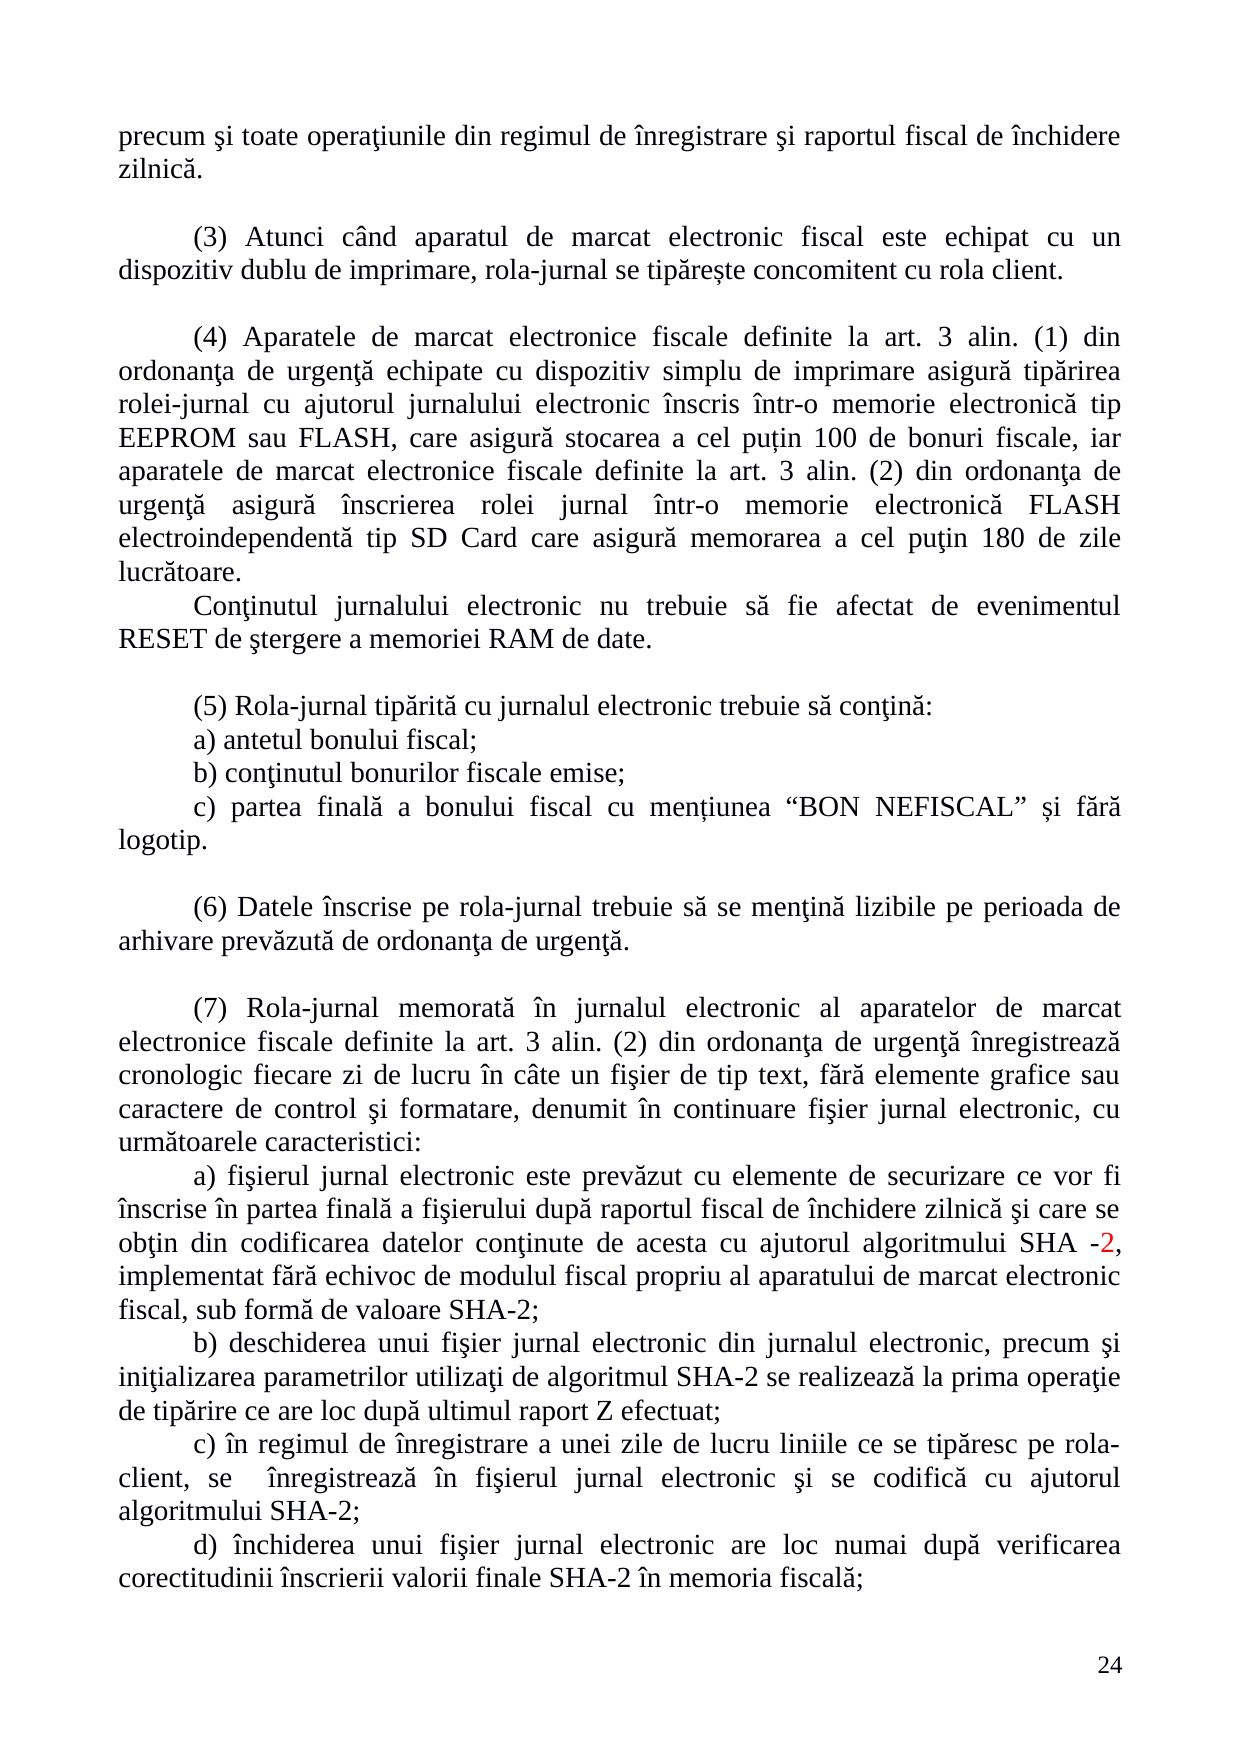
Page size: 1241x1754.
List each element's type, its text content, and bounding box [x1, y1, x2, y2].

text a) fişierul jurnal electronic este prevăzut cu elemente de securizare ce vor fi înscrise în partea finală a fişierului după raportul fiscal de închidere zilnică şi care se obţin din codificarea datelor conţinute de acesta cu ajutorul algoritmului SHA -2, implementat fără echivoc de modulul fiscal propriu al aparatului de marcat electronic fiscal, sub formă de valoare SHA-2; [118, 1158, 1122, 1326]
text (5) Rola-jurnal tipărită cu jurnalul electronic trebuie să conţină: [118, 688, 1122, 722]
text (4) Aparatele de marcat electronice fiscale definite la art. 3 alin. (1) din ordonanţa de urgenţă echipate cu dispozitiv simplu de imprimare asigură tipărirea rolei-jurnal cu ajutorul jurnalului electronic înscris într-o memorie electronică tip EEPROM sau FLASH, care asigură stocarea a cel puțin 100 de bonuri fiscale, iar aparatele de marcat electronice fiscale definite la art. 3 alin. (2) din ordonanţa de urgenţă asigură înscrierea rolei jurnal într-o memorie electronică FLASH electroindependentă tip SD Card care asigură memorarea a cel puţin 180 de zile lucrătoare. [118, 319, 1122, 588]
text (6) Datele înscrise pe rola-jurnal trebuie să se menţină lizibile pe perioada de arhivare prevăzută de ordonanţa de urgenţă. [118, 889, 1122, 957]
text a) antetul bonului fiscal; [118, 722, 1122, 755]
text c) în regimul de înregistrare a unei zile de lucru liniile ce se tipăresc pe rola-client, se înregistrează în fişierul jurnal electronic şi se codifică cu ajutorul algoritmului SHA-2; [118, 1426, 1122, 1527]
text b) deschiderea unui fişier jurnal electronic din jurnalul electronic, precum şi iniţializarea parametrilor utilizaţi de algoritmul SHA-2 se realizează la prima operaţie de tipărire ce are loc după ultimul raport Z efectuat; [118, 1326, 1122, 1426]
text c) partea finală a bonului fiscal cu mențiunea “BON NEFISCAL” și fără logotip. [118, 789, 1122, 856]
text b) conţinutul bonurilor fiscale emise; [118, 755, 1122, 789]
text (3) Atunci când aparatul de marcat electronic fiscal este echipat cu un dispozitiv dublu de imprimare, rola-jurnal se tipărește concomitent cu rola client. [118, 219, 1122, 286]
text Conţinutul jurnalului electronic nu trebuie să fie afectat de evenimentul RESET de ştergere a memoriei RAM de date. [118, 588, 1122, 655]
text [118, 118, 1122, 185]
text d) închiderea unui fişier jurnal electronic are loc numai după verificarea corectitudinii înscrierii valorii finale SHA-2 în memoria fiscală; [118, 1527, 1122, 1594]
text (7) Rola-jurnal memorată în jurnalul electronic al aparatelor de marcat electronice fiscale definite la art. 3 alin. (2) din ordonanţa de urgenţă înregistrează cronologic fiecare zi de lucru în câte un fişier de tip text, fără elemente grafice sau caractere de control şi formatare, denumit în continuare fişier jurnal electronic, cu următoarele caracteristici: [118, 990, 1122, 1158]
